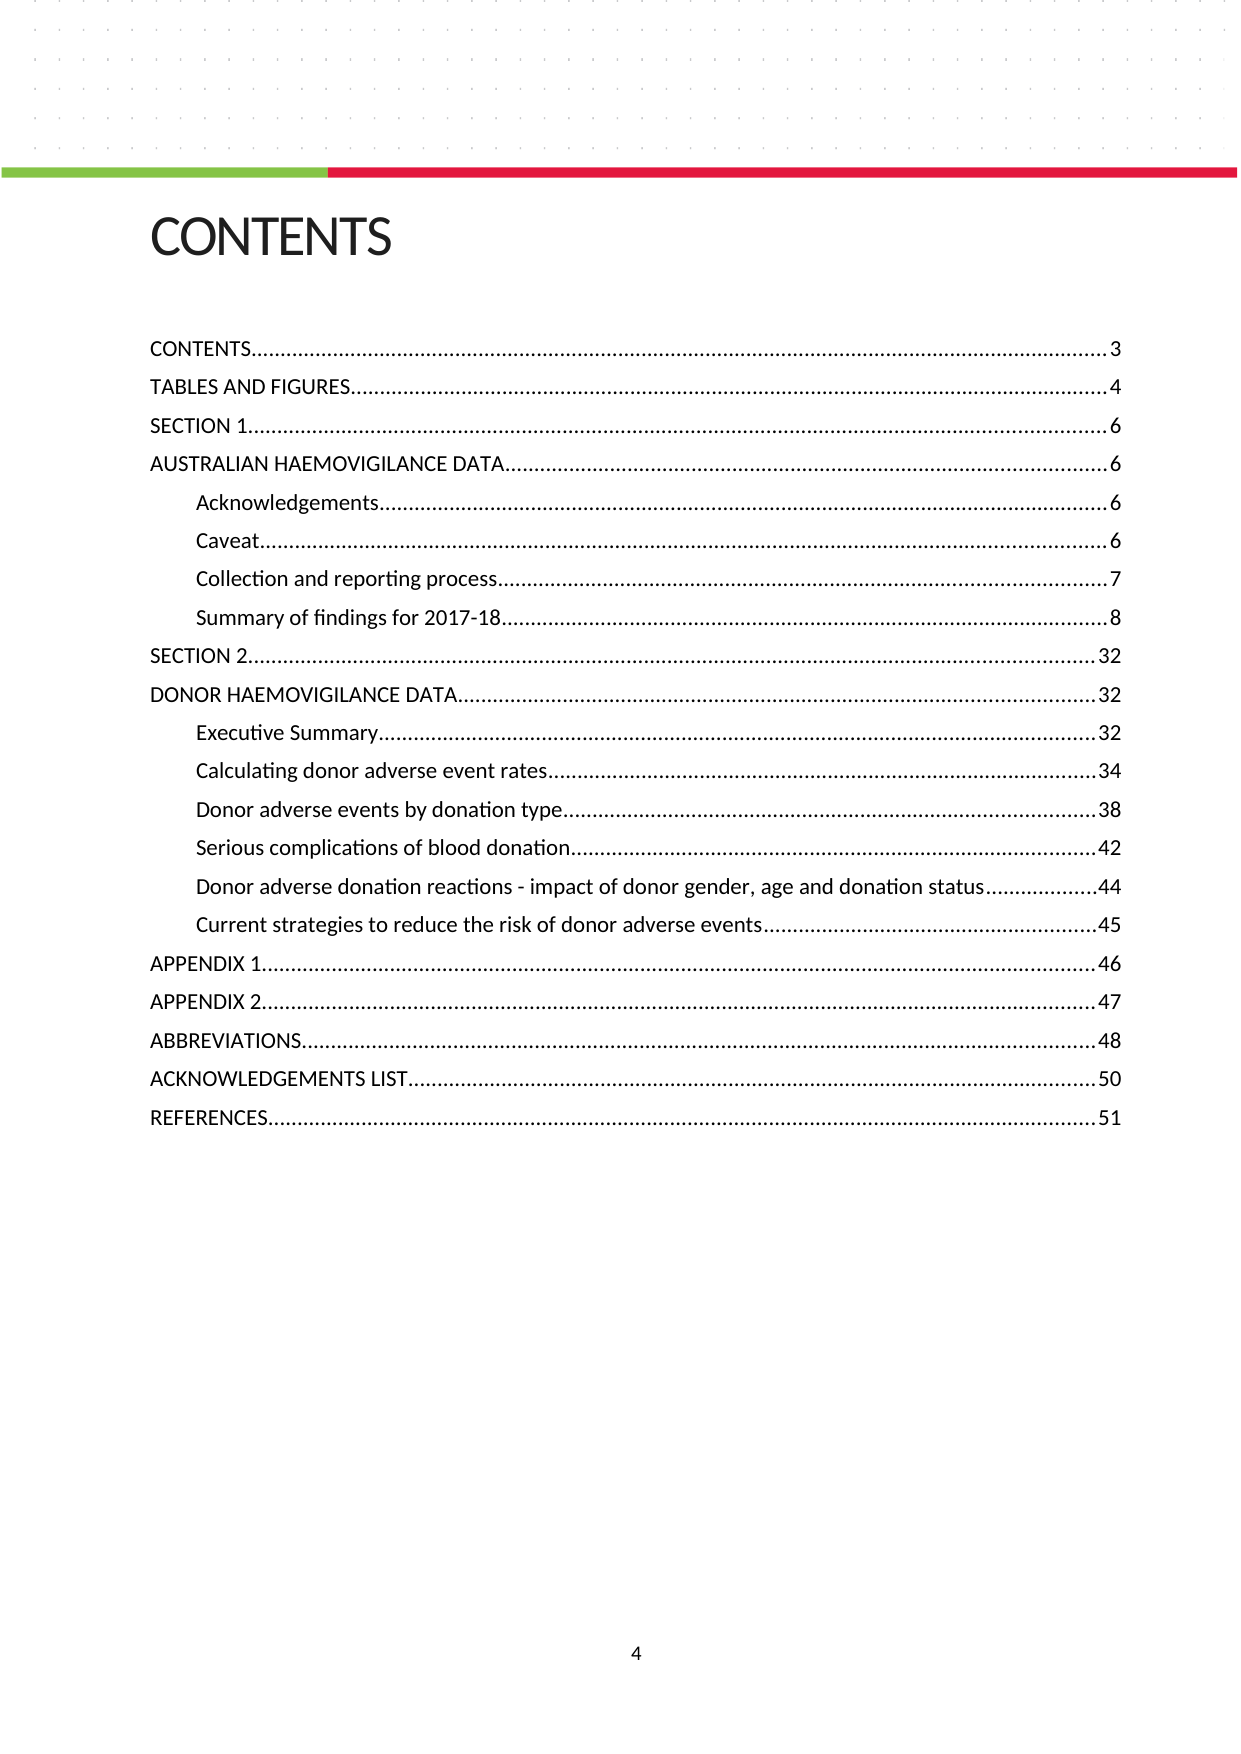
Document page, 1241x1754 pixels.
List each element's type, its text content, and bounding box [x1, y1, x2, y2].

subtitle CONTENTS [150, 181, 1122, 267]
picture [0, 0, 1236, 181]
